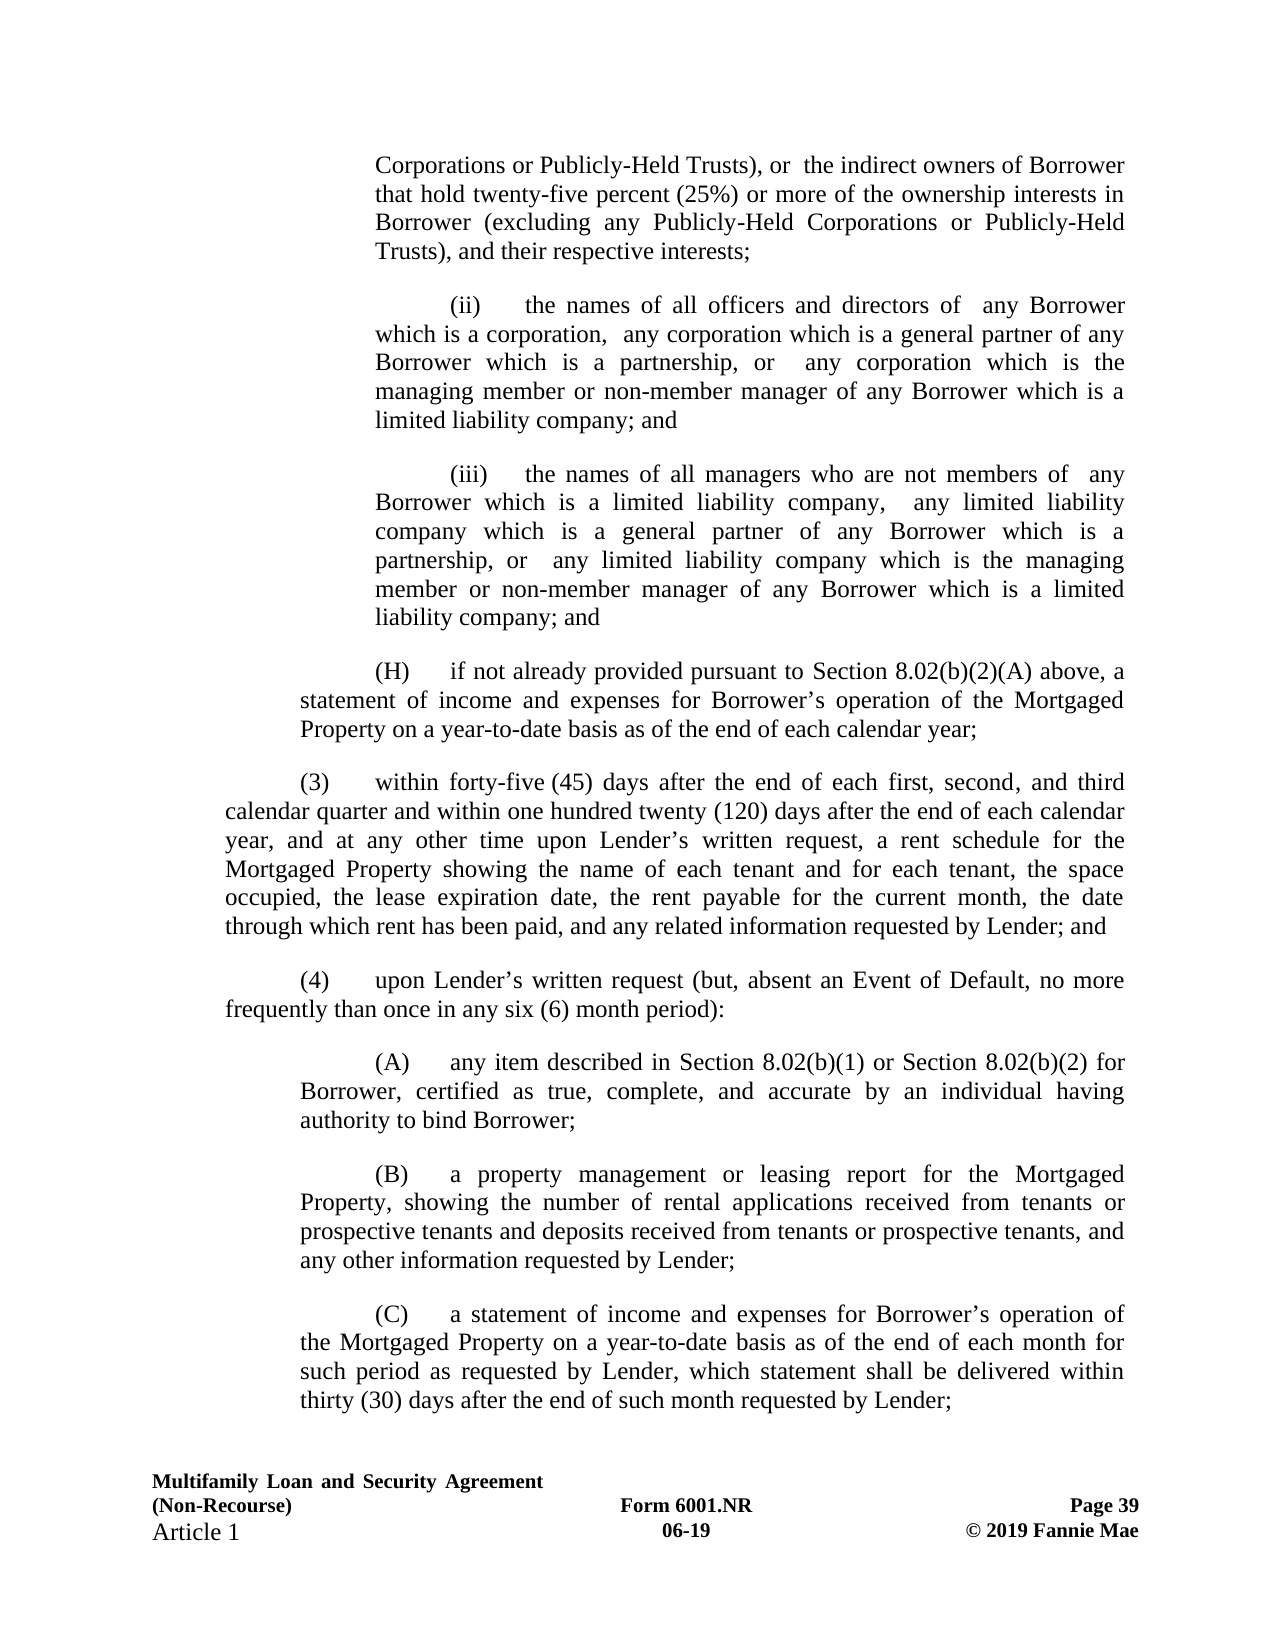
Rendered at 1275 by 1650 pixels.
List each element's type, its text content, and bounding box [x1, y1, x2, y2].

subtitle if not already provided pursuant to Section 8.02(b)(2)(A) above, a statement of income and expenses for Borrower’s operation of the Mortgaged Property on a year-to-date basis as of the end of each calendar year; [300, 656, 1125, 742]
subtitle the names of all officers and directors of any Borrower which is a corporation, any corporation which is a general partner of any Borrower which is a partnership, or any corporation which is the managing member or non-member manager of any Borrower which is a limited liability company; and [375, 290, 1125, 434]
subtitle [375, 150, 1125, 265]
subtitle the names of all managers who are not members of any Borrower which is a limited liability company, any limited liability company which is a general partner of any Borrower which is a partnership, or any limited liability company which is the managing member or non-member manager of any Borrower which is a limited liability company; and [375, 459, 1125, 631]
subtitle any item described in Section 8.02(b)(1) or Section 8.02(b)(2) for Borrower, certified as true, complete, and accurate by an individual having authority to bind Borrower; [300, 1047, 1125, 1134]
subtitle upon Lender’s written request (but, absent an Event of Default, no more frequently than once in any six (6) month period): [225, 965, 1125, 1022]
subtitle a property management or leasing report for the Mortgaged Property, showing the number of rental applications received from tenants or prospective tenants and deposits received from tenants or prospective tenants, and any other information requested by Lender; [300, 1159, 1125, 1274]
subtitle within forty-five (45) days after the end of each first, second, and third calendar quarter and within one hundred twenty (120) days after the end of each calendar year, and at any other time upon Lender’s written request, a rent schedule for the Mortgaged Property showing the name of each tenant and for each tenant, the space occupied, the lease expiration date, the rent payable for the current month, the date through which rent has been paid, and any related information requested by Lender; and [225, 767, 1125, 940]
subtitle a statement of income and expenses for Borrower’s operation of the Mortgaged Property on a year-to-date basis as of the end of each month for such period as requested by Lender, which statement shall be delivered within thirty (30) days after the end of such month requested by Lender; [300, 1299, 1125, 1414]
